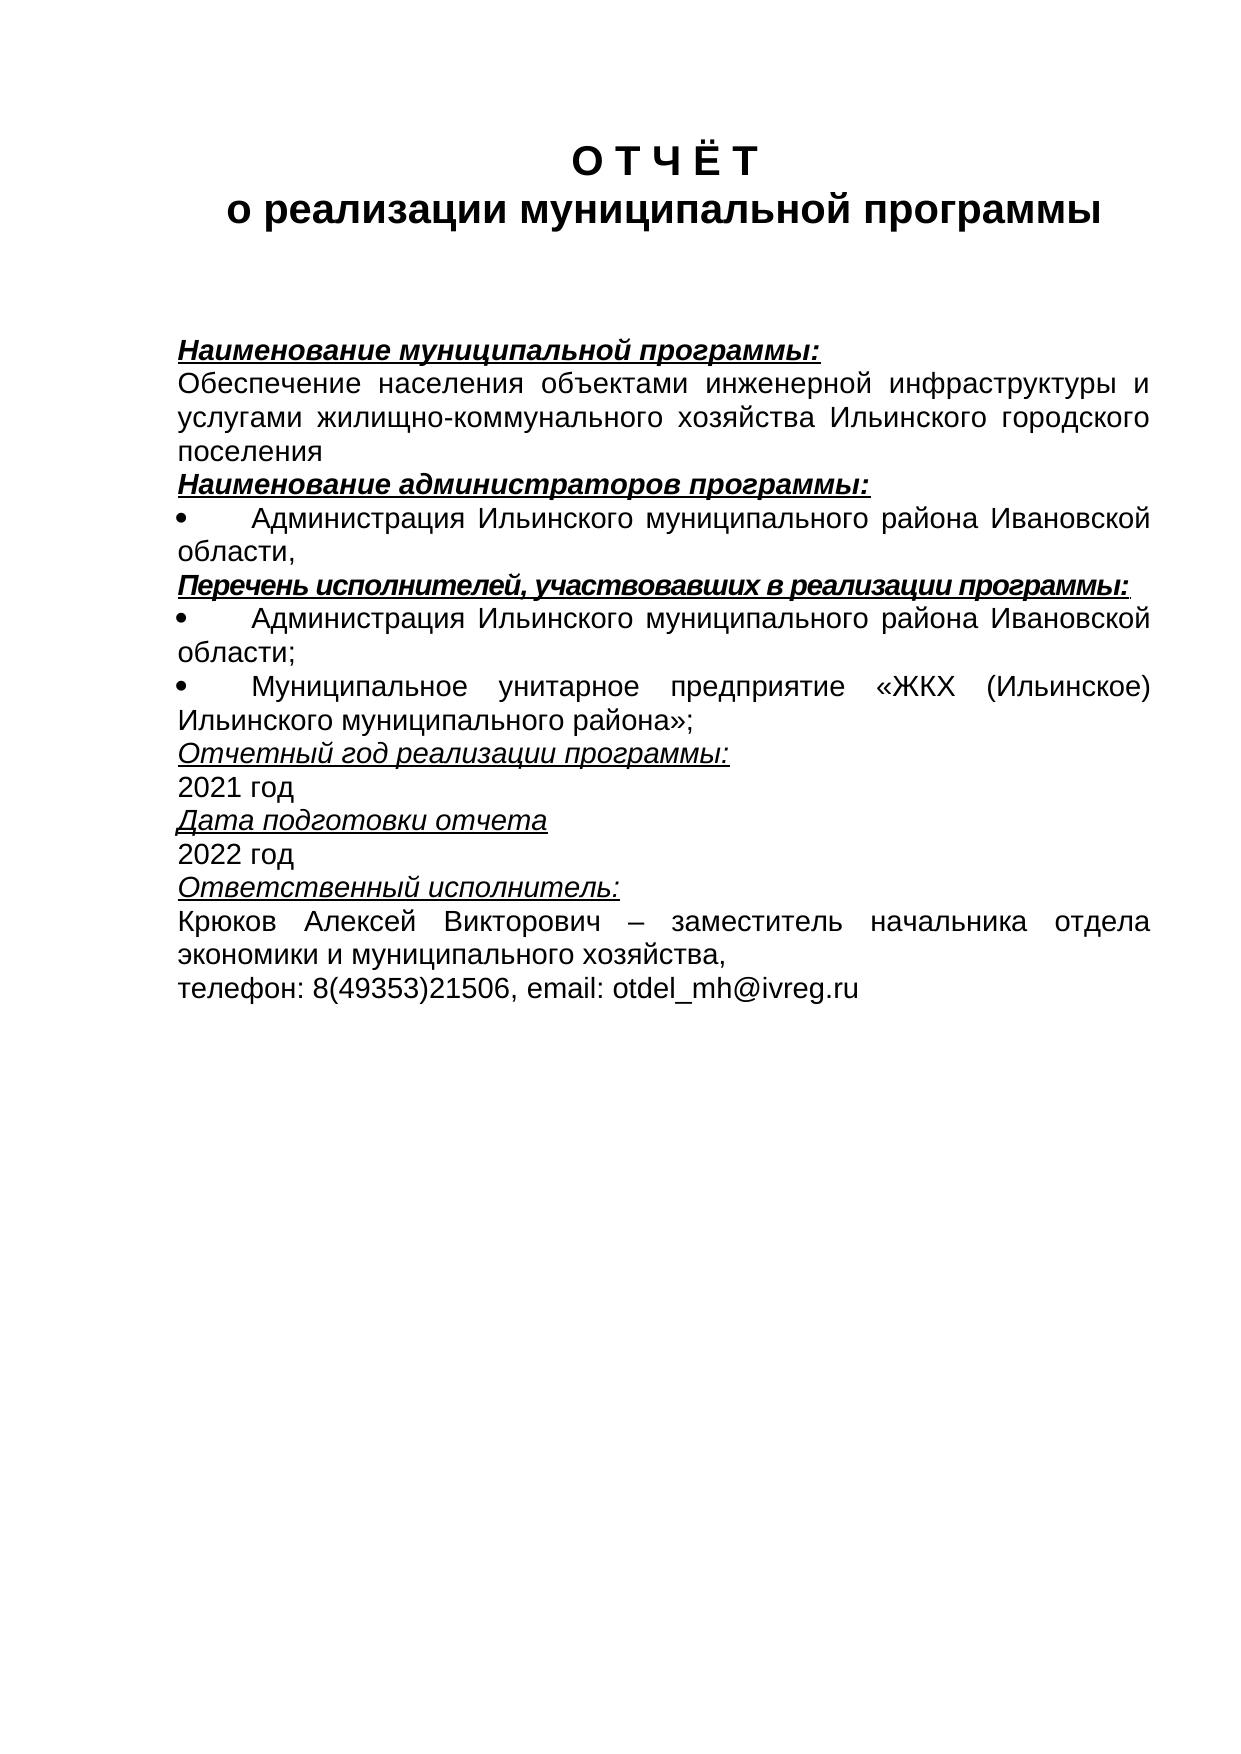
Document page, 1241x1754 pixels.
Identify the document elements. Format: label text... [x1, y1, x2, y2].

text Ответственный исполнитель: [177, 870, 1152, 904]
title о реализации муниципальной программы [177, 184, 1152, 232]
text 2021 год [177, 770, 1152, 803]
text Отчетный год реализации программы: [177, 736, 1152, 770]
list Администрация Ильинского муниципального района Ивановской области, [176, 501, 1152, 568]
text телефон: 8(49353)21506, email: otdel_mh@ivreg.ru [177, 971, 1152, 1004]
title О Т Ч Ё Т [177, 137, 1152, 184]
text Наименование муниципальной программы: [177, 333, 1152, 367]
list Администрация Ильинского муниципального района Ивановской области; [176, 602, 1152, 669]
list Муниципальное унитарное предприятие «ЖКХ (Ильинское) Ильинского муниципального района»; [176, 669, 1152, 736]
text Обеспечение населения объектами инженерной инфраструктуры и услугами жилищно-коммунального хозяйства Ильинского городского поселения [177, 367, 1152, 467]
text Крюков Алексей Викторович – заместитель начальника отдела экономики и муниципального хозяйства, [177, 904, 1152, 971]
text Наименование администраторов программы: [177, 467, 1152, 501]
text 2022 год [177, 837, 1152, 870]
text Дата подготовки отчета [177, 803, 1152, 837]
text Перечень исполнителей, участвовавших в реализации программы: [177, 568, 1152, 602]
